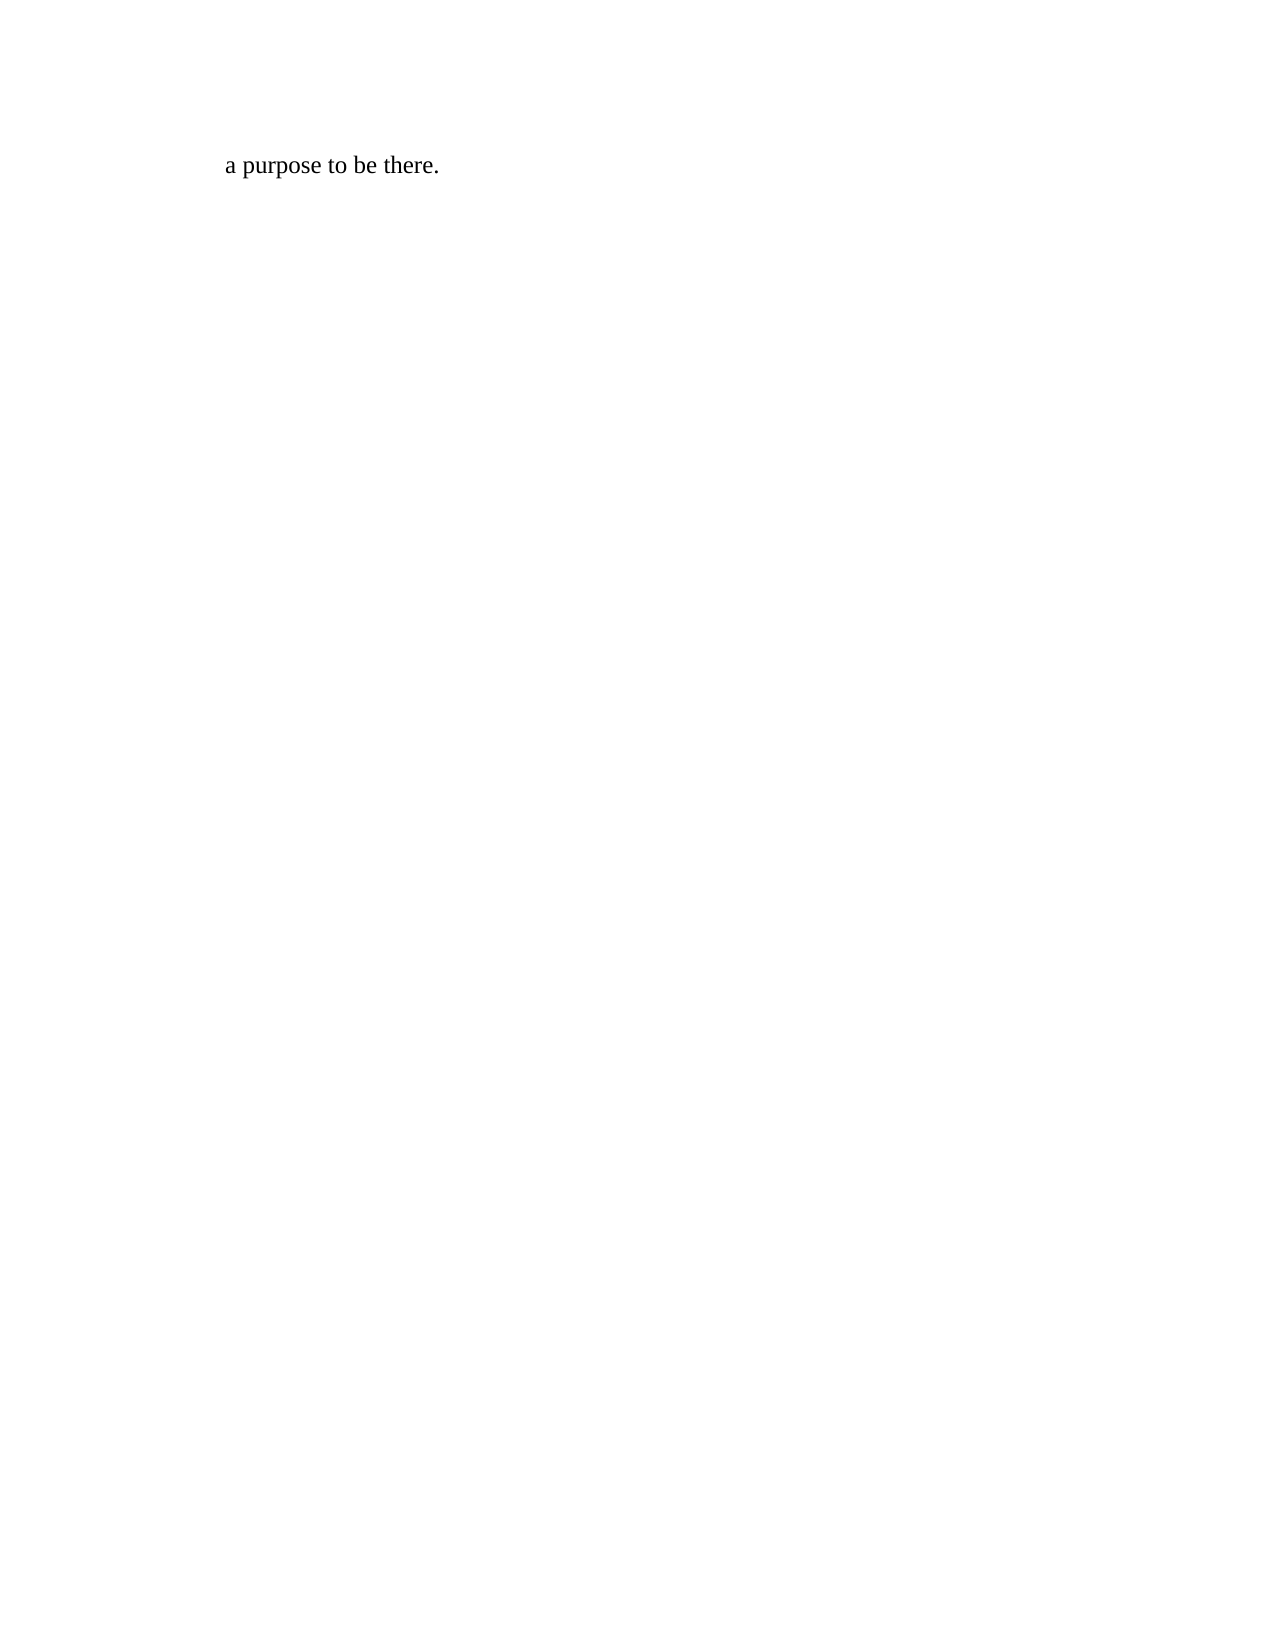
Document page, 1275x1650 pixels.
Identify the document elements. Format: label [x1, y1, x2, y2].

list [225, 150, 1125, 222]
